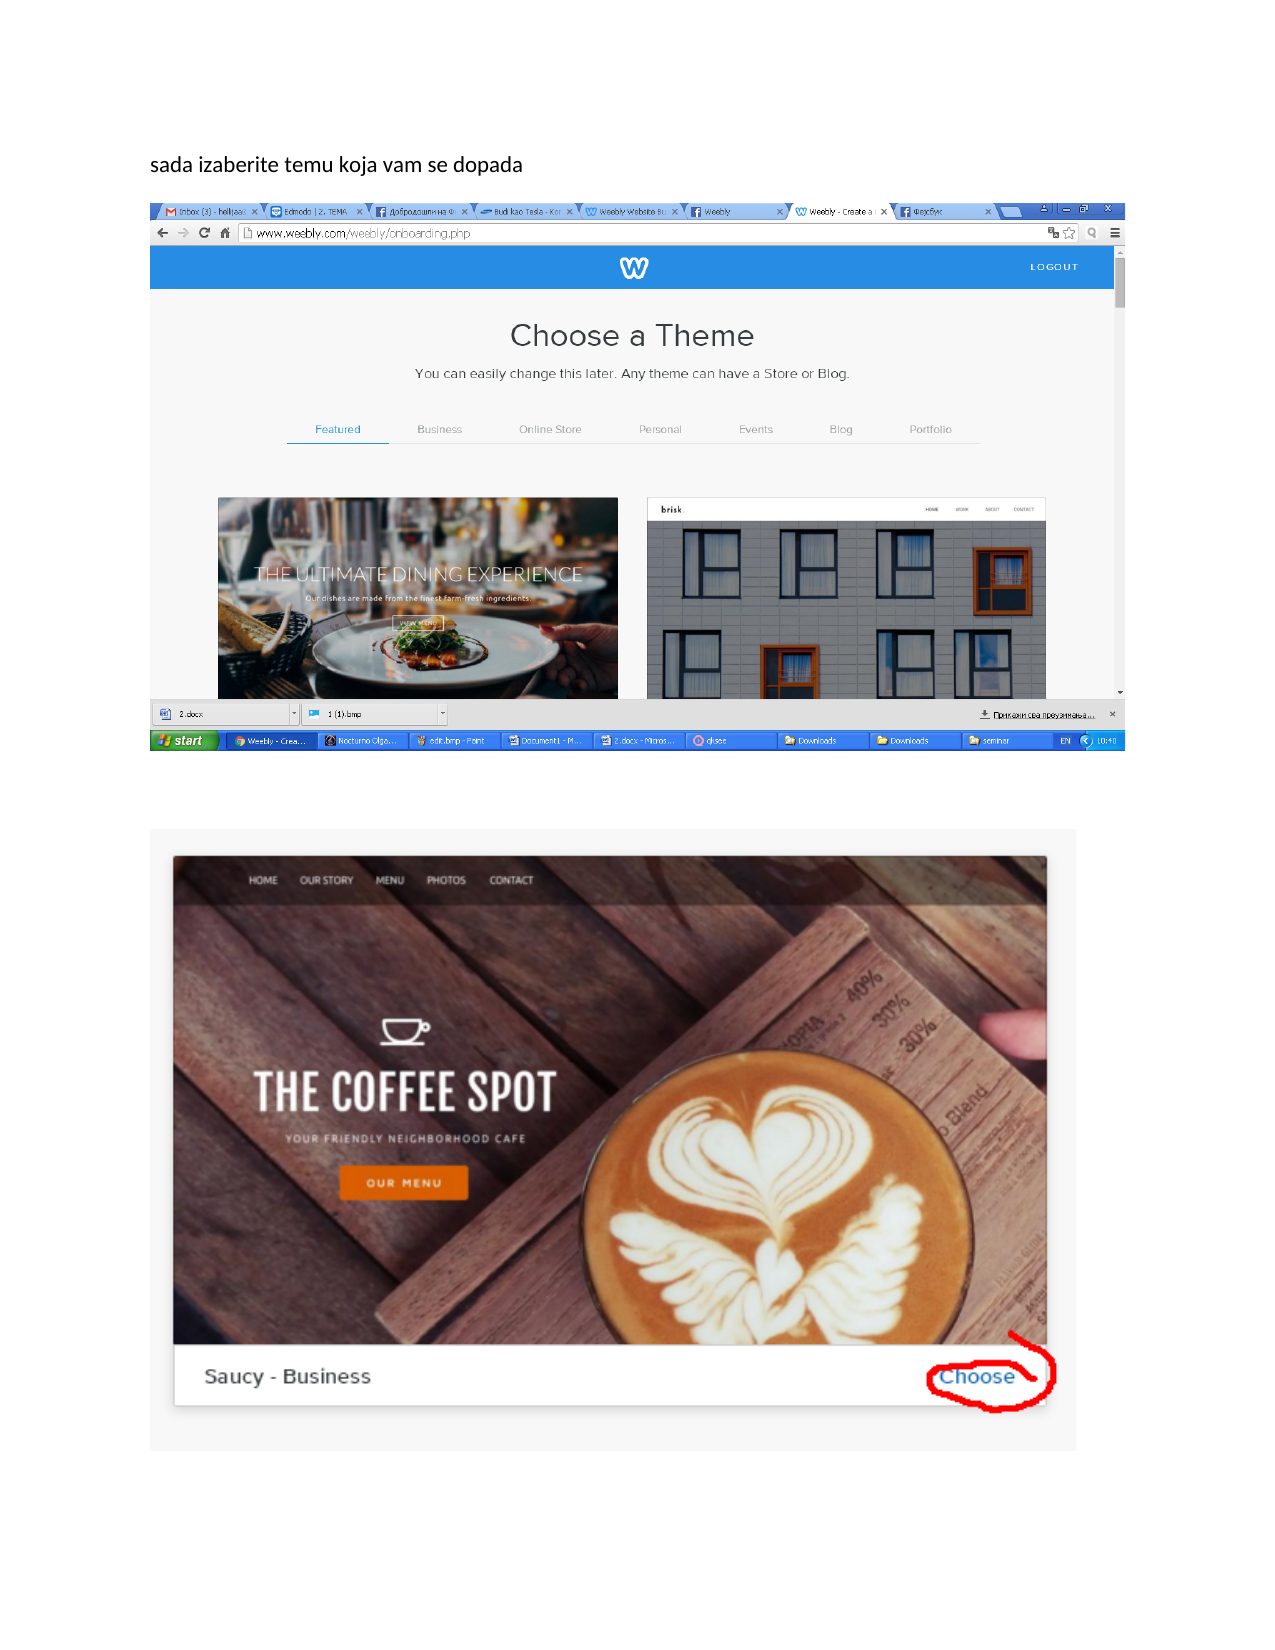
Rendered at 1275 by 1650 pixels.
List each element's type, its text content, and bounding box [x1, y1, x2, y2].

picture [150, 829, 1077, 1451]
picture [150, 203, 1125, 751]
text sada izaberite temu koja vam se dopada [150, 150, 1125, 178]
